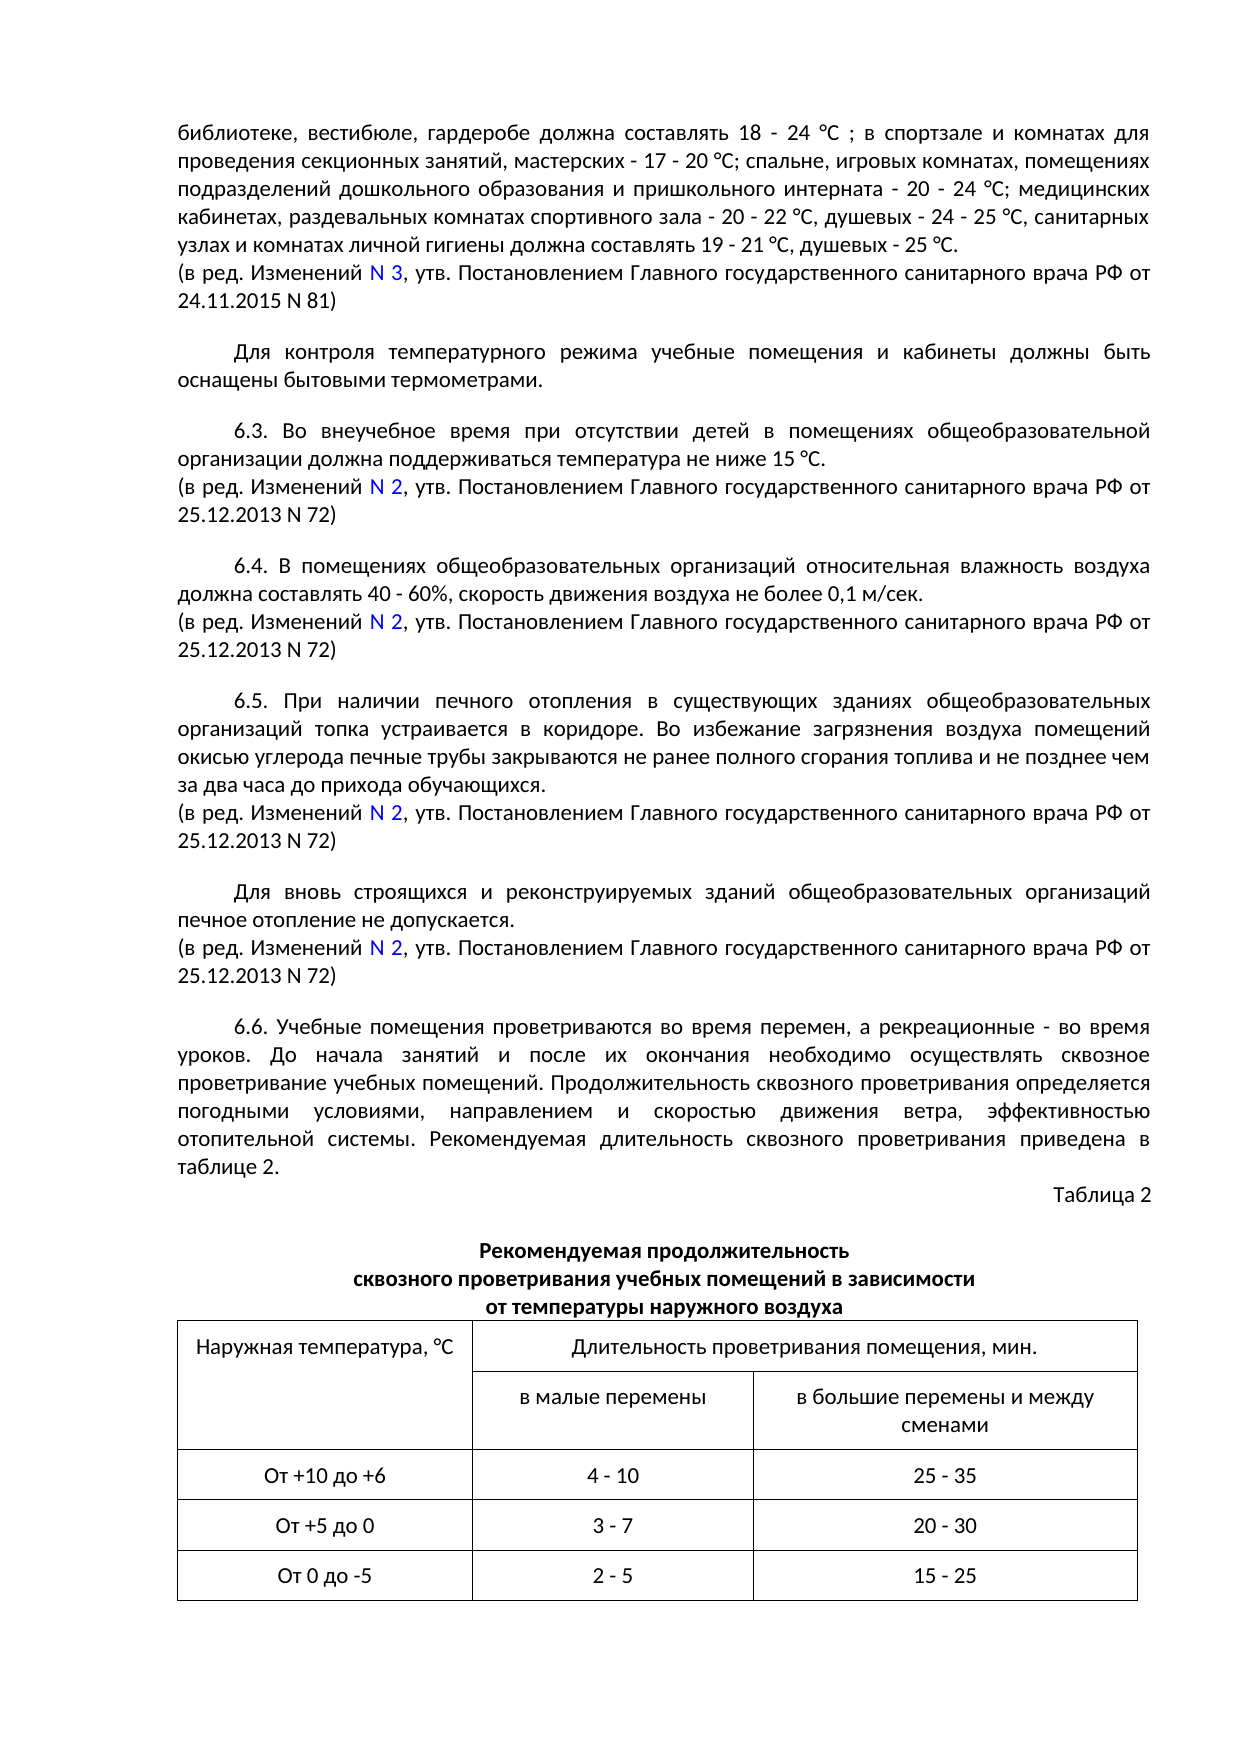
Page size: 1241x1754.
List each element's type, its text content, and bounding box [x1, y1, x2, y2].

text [177, 118, 1152, 258]
table_header Наружная температура, °C [178, 1321, 472, 1449]
title Рекомендуемая продолжительность [177, 1236, 1152, 1264]
text (в ред. Изменений N 2, утв. Постановлением Главного государственного санитарного врача РФ от 25.12.2013 N 72) [177, 607, 1152, 663]
table_cell От 0 до -5 [178, 1551, 472, 1600]
table_cell в большие перемены и между сменами [754, 1372, 1137, 1449]
text 6.6. Учебные помещения проветриваются во время перемен, а рекреационные - во время уроков. До начала занятий и после их окончания необходимо осуществлять сквозное проветривание учебных помещений. Продолжительность сквозного проветривания определяется погодными условиями, направлением и скоростью движения ветра, эффективностью отопительной системы. Рекомендуемая длительность сквозного проветривания приведена в таблице 2. [177, 1012, 1152, 1180]
text Для вновь строящихся и реконструируемых зданий общеобразовательных организаций печное отопление не допускается. [177, 877, 1152, 933]
table_cell 20 - 30 [754, 1500, 1137, 1550]
text 6.5. При наличии печного отопления в существующих зданиях общеобразовательных организаций топка устраивается в коридоре. Во избежание загрязнения воздуха помещений окисью углерода печные трубы закрываются не ранее полного сгорания топлива и не позднее чем за два часа до прихода обучающихся. [177, 686, 1152, 798]
table_cell 2 - 5 [473, 1551, 753, 1600]
table_cell От +5 до 0 [178, 1500, 472, 1550]
table_cell 15 - 25 [754, 1551, 1137, 1600]
table_cell От +10 до +6 [178, 1450, 472, 1499]
text (в ред. Изменений N 2, утв. Постановлением Главного государственного санитарного врача РФ от 25.12.2013 N 72) [177, 472, 1152, 528]
text Для контроля температурного режима учебные помещения и кабинеты должны быть оснащены бытовыми термометрами. [177, 337, 1152, 393]
text 6.4. В помещениях общеобразовательных организаций относительная влажность воздуха должна составлять 40 - 60%, скорость движения воздуха не более 0,1 м/сек. [177, 551, 1152, 607]
text (в ред. Изменений N 2, утв. Постановлением Главного государственного санитарного врача РФ от 25.12.2013 N 72) [177, 798, 1152, 854]
title от температуры наружного воздуха [177, 1292, 1152, 1320]
table_cell 25 - 35 [754, 1450, 1137, 1499]
table_header Длительность проветривания помещения, мин. [473, 1321, 1137, 1371]
title сквозного проветривания учебных помещений в зависимости [177, 1264, 1152, 1292]
table_cell 3 - 7 [473, 1500, 753, 1550]
text 6.3. Во внеучебное время при отсутствии детей в помещениях общеобразовательной организации должна поддерживаться температура не ниже 15 °C. [177, 416, 1152, 472]
table_cell в малые перемены [473, 1372, 753, 1449]
text (в ред. Изменений N 2, утв. Постановлением Главного государственного санитарного врача РФ от 25.12.2013 N 72) [177, 933, 1152, 989]
table_cell 4 - 10 [473, 1450, 753, 1499]
text Таблица 2 [177, 1180, 1152, 1208]
text (в ред. Изменений N 3, утв. Постановлением Главного государственного санитарного врача РФ от 24.11.2015 N 81) [177, 258, 1152, 314]
